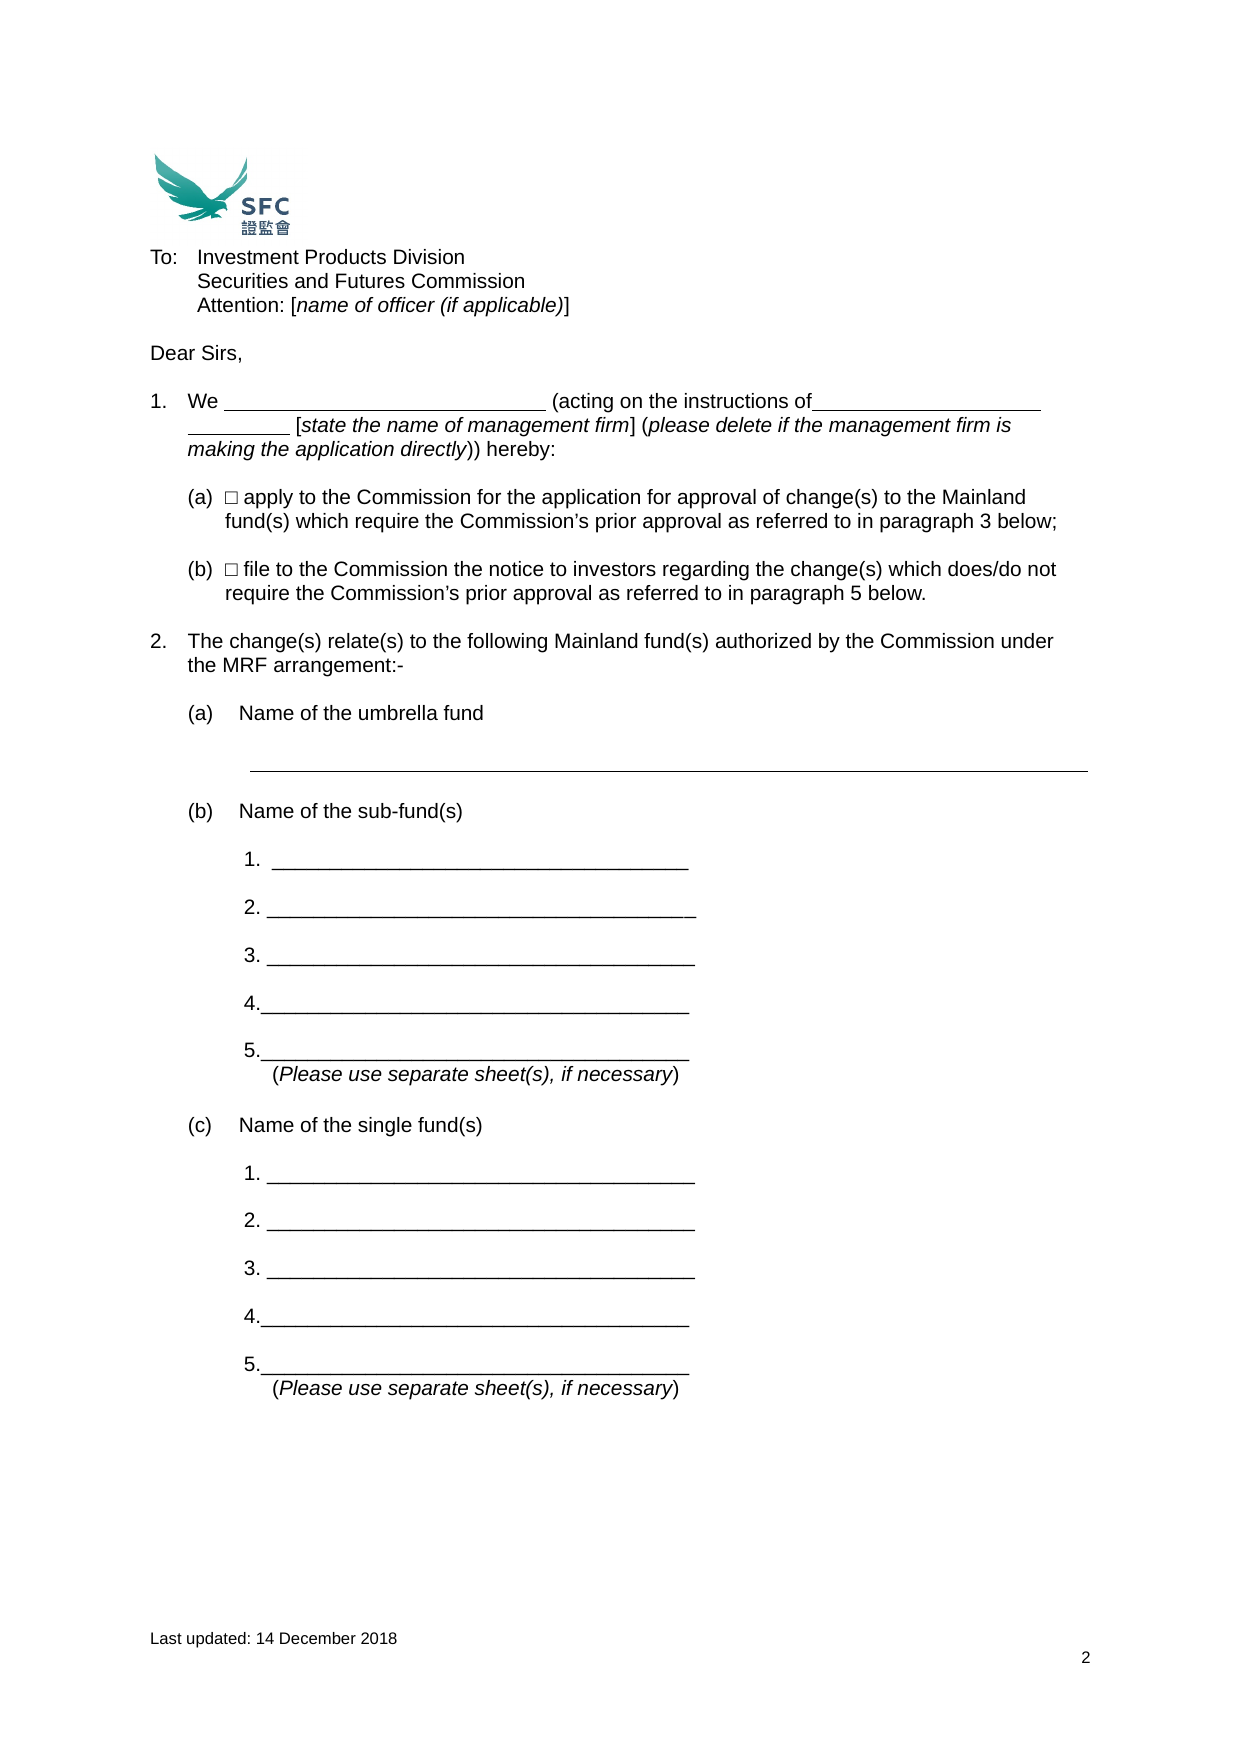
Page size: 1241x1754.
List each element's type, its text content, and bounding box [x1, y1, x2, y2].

list 2. _____________________________________ [200, 1208, 1081, 1232]
text Securities and Futures Commission [150, 269, 1081, 293]
list (Please use separate sheet(s), if necessary) [200, 1376, 1081, 1400]
text Dear Sirs, [150, 341, 1081, 365]
list □ file to the Commission the notice to investors regarding the change(s) which does/do not require the Commission’s prior approval as referred to in paragraph 5 below. [187, 557, 1081, 604]
list 5._____________________________________ [200, 1352, 1081, 1376]
list □ apply to the Commission for the application for approval of change(s) to the Mainland fund(s) which require the Commission’s prior approval as referred to in paragraph 3 below; [187, 485, 1081, 533]
list 3. _____________________________________ [234, 942, 1081, 966]
list 3. _____________________________________ [200, 1256, 1081, 1280]
text (a) Name of the umbrella fund [188, 700, 1081, 724]
list The change(s) relate(s) to the following Mainland fund(s) authorized by the Commission under the MRF arrangement:- [150, 628, 1081, 676]
text To: Investment Products Division [150, 245, 1081, 269]
picture [150, 147, 308, 246]
list We (acting on the instructions of [state the name of management firm] (please delete if the management firm is making the application directly)) hereby: [150, 389, 1081, 461]
list 5._____________________________________ [234, 1038, 1081, 1062]
text Attention: [name of officer (if applicable)] [150, 293, 1081, 317]
text (b) Name of the sub-fund(s) [188, 799, 1081, 823]
list 1. _____________________________________ [200, 1160, 1081, 1184]
list 4._____________________________________ [200, 1304, 1081, 1328]
list 4._____________________________________ [234, 990, 1081, 1014]
list 2. ____________________________________ _ [234, 894, 1081, 918]
list ____________________________________ [237, 847, 1081, 871]
text (c) Name of the single fund(s) [188, 1112, 1081, 1136]
list (Please use separate sheet(s), if necessary) [200, 1062, 1081, 1086]
